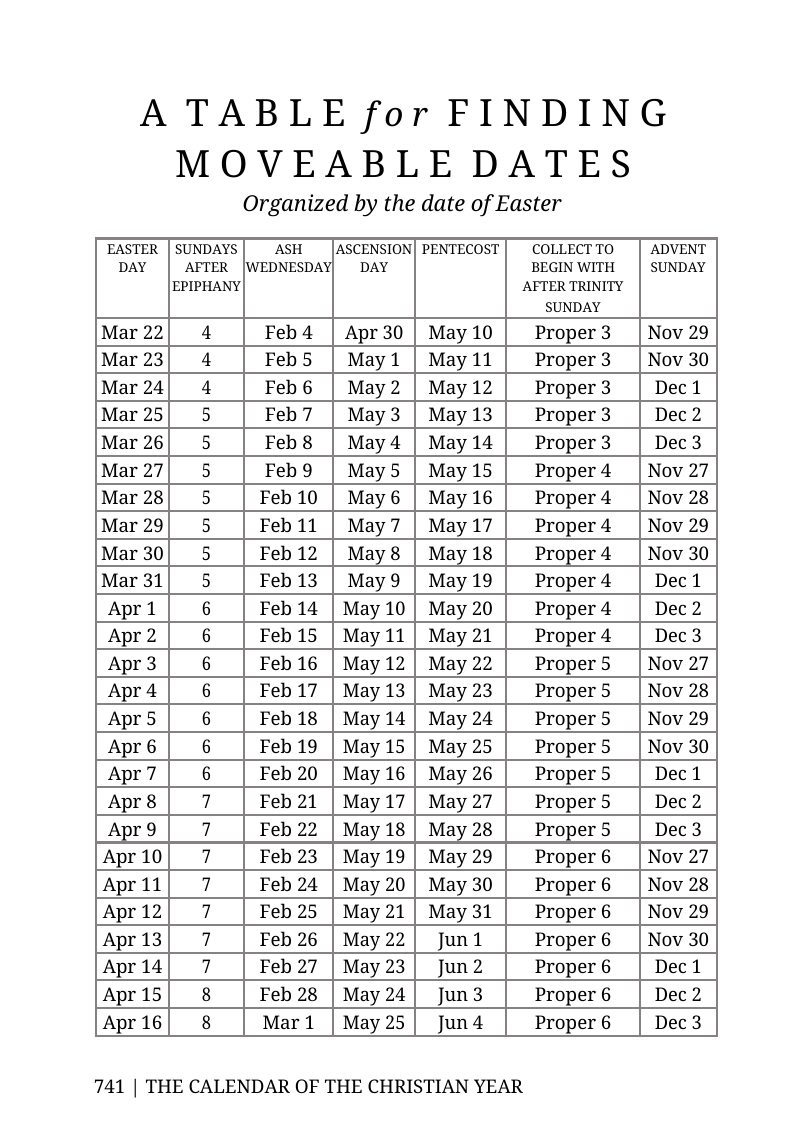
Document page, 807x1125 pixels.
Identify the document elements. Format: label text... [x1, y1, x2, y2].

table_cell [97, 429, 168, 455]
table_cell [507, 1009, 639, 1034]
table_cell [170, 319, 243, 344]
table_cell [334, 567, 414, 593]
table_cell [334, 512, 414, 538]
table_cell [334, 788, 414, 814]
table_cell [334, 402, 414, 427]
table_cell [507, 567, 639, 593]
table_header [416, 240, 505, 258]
text A T A B L E f o r F I N D I N G [94, 87, 712, 138]
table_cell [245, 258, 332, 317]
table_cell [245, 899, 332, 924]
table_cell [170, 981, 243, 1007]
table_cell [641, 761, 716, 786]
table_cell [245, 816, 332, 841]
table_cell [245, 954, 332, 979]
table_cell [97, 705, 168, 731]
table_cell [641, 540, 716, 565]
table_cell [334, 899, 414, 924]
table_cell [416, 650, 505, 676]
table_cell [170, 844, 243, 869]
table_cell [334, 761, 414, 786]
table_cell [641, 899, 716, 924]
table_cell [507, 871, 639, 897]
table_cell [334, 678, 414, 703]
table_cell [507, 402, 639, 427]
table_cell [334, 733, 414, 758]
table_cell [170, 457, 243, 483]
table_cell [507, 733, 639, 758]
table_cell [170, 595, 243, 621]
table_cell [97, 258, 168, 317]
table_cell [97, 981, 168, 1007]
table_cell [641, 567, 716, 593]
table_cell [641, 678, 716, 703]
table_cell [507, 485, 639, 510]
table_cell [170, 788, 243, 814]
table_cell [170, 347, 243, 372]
text Organized by the date of Easter [94, 188, 712, 218]
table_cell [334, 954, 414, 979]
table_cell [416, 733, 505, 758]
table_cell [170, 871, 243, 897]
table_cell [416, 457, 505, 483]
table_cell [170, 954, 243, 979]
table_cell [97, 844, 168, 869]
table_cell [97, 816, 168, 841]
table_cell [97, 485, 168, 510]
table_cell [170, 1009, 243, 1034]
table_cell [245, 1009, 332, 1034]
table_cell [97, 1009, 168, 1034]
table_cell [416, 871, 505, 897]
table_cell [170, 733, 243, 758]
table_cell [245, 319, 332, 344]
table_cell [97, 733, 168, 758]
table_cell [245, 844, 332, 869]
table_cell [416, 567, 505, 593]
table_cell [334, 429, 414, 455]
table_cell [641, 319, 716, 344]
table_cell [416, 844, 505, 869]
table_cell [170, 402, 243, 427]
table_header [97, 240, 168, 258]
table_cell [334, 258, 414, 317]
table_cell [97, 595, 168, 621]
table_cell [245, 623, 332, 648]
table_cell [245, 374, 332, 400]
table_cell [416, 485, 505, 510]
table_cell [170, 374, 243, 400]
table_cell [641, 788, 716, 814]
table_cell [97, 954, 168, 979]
text M O V E A B L E D A T E S [94, 138, 712, 188]
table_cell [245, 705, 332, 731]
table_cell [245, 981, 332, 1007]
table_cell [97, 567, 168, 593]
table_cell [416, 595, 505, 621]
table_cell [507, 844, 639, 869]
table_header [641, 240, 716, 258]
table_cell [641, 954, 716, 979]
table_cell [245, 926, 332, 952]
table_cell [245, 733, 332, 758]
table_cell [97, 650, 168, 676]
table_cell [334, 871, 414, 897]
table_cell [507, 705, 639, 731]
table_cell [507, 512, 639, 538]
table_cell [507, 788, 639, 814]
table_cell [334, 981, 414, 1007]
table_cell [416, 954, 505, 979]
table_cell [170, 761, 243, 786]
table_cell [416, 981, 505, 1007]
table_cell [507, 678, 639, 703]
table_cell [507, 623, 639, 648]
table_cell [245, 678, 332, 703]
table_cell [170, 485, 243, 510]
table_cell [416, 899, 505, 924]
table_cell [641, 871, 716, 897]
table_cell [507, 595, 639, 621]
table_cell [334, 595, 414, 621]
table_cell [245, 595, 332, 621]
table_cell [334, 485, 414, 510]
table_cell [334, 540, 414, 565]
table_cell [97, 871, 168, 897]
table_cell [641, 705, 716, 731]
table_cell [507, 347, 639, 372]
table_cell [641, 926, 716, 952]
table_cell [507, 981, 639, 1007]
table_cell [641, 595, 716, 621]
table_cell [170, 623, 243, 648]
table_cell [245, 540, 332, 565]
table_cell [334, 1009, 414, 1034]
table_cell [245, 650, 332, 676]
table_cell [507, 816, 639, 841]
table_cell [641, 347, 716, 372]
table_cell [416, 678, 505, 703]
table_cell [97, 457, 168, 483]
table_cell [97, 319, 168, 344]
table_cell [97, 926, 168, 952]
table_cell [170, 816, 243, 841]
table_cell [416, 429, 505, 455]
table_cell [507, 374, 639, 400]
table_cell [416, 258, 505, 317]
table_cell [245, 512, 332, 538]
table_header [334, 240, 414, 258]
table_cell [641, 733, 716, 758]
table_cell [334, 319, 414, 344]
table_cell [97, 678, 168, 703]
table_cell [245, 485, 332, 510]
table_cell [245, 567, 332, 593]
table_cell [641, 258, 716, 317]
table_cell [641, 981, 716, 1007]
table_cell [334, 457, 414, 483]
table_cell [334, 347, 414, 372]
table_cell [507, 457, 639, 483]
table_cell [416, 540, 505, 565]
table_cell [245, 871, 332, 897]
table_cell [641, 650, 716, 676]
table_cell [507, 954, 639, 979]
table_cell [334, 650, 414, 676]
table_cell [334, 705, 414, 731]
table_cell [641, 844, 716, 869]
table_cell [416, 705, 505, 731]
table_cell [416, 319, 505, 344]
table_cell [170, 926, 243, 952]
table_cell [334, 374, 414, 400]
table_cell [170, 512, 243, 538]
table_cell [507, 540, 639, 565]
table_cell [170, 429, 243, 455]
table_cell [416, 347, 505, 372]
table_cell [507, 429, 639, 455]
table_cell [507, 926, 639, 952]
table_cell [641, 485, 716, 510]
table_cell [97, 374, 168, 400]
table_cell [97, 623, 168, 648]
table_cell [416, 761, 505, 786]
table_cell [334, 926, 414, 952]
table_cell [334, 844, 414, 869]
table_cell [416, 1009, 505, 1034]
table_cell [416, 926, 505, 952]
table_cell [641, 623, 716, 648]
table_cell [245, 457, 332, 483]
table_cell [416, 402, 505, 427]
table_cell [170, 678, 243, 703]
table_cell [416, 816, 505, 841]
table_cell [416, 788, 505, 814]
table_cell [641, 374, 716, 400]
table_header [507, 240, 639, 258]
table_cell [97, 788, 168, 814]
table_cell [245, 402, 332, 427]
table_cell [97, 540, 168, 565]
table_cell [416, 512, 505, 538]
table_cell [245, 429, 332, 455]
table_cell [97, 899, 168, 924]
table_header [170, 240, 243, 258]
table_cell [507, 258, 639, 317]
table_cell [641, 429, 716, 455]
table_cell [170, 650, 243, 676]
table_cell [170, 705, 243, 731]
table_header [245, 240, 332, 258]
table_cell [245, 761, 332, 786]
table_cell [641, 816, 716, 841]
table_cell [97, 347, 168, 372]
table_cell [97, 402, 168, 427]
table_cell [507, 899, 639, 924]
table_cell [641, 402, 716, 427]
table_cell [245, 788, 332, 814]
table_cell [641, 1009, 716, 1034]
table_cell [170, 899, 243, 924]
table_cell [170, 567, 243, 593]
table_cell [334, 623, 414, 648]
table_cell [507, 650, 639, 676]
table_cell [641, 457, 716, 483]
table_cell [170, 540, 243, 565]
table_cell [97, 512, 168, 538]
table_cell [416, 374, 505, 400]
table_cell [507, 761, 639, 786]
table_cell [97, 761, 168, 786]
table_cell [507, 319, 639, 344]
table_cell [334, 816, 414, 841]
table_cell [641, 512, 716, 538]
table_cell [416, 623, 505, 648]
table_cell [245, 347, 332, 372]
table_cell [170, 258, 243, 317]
